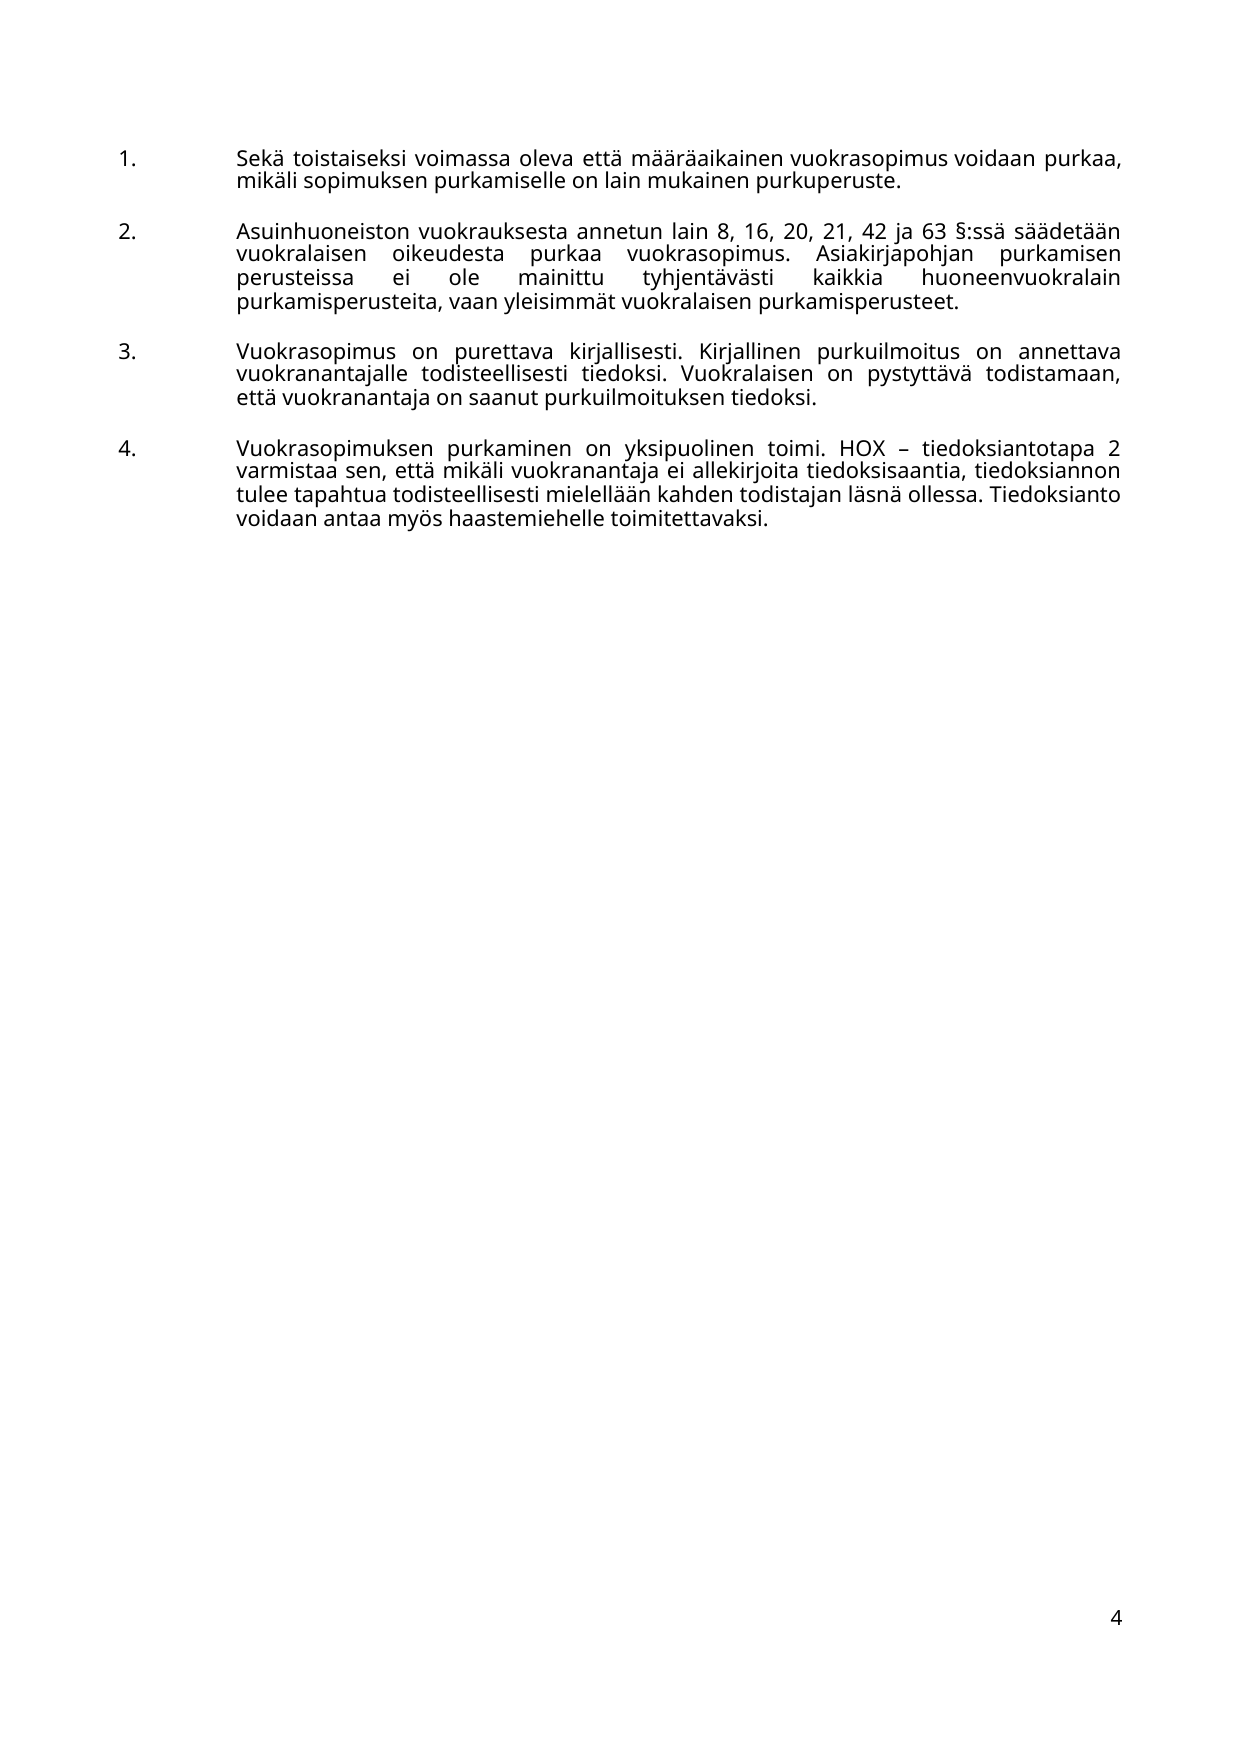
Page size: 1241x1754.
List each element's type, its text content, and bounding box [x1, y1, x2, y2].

list Asuinhuoneiston vuokrauksesta annetun lain 8, 16, 20, 21, 42 ja 63 §:ssä säädetään vuokralaisen oikeudesta purkaa vuokrasopimus. Asiakirjapohjan purkamisen perusteissa ei ole mainittu tyhjentävästi kaikkia huoneenvuokralain purkamisperusteita, vaan yleisimmät vuokralaisen purkamisperusteet. [118, 220, 1122, 316]
list Sekä toistaiseksi voimassa oleva että määräaikainen vuokrasopimus voidaan purkaa, mikäli sopimuksen purkamiselle on lain mukainen purkuperuste. [118, 148, 1122, 195]
list Vuokrasopimuksen purkaminen on yksipuolinen toimi. HOX – tiedoksiantotapa 2 varmistaa sen, että mikäli vuokranantaja ei allekirjoita tiedoksisaantia, tiedoksiannon tulee tapahtua todisteellisesti mielellään kahden todistajan läsnä ollessa. Tiedoksianto voidaan antaa myös haastemiehelle toimitettavaksi. [118, 437, 1122, 532]
list Vuokrasopimus on purettava kirjallisesti. Kirjallinen purkuilmoitus on annettava vuokranantajalle todisteellisesti tiedoksi. Vuokralaisen on pystyttävä todistamaan, että vuokranantaja on saanut purkuilmoituksen tiedoksi. [118, 341, 1122, 412]
